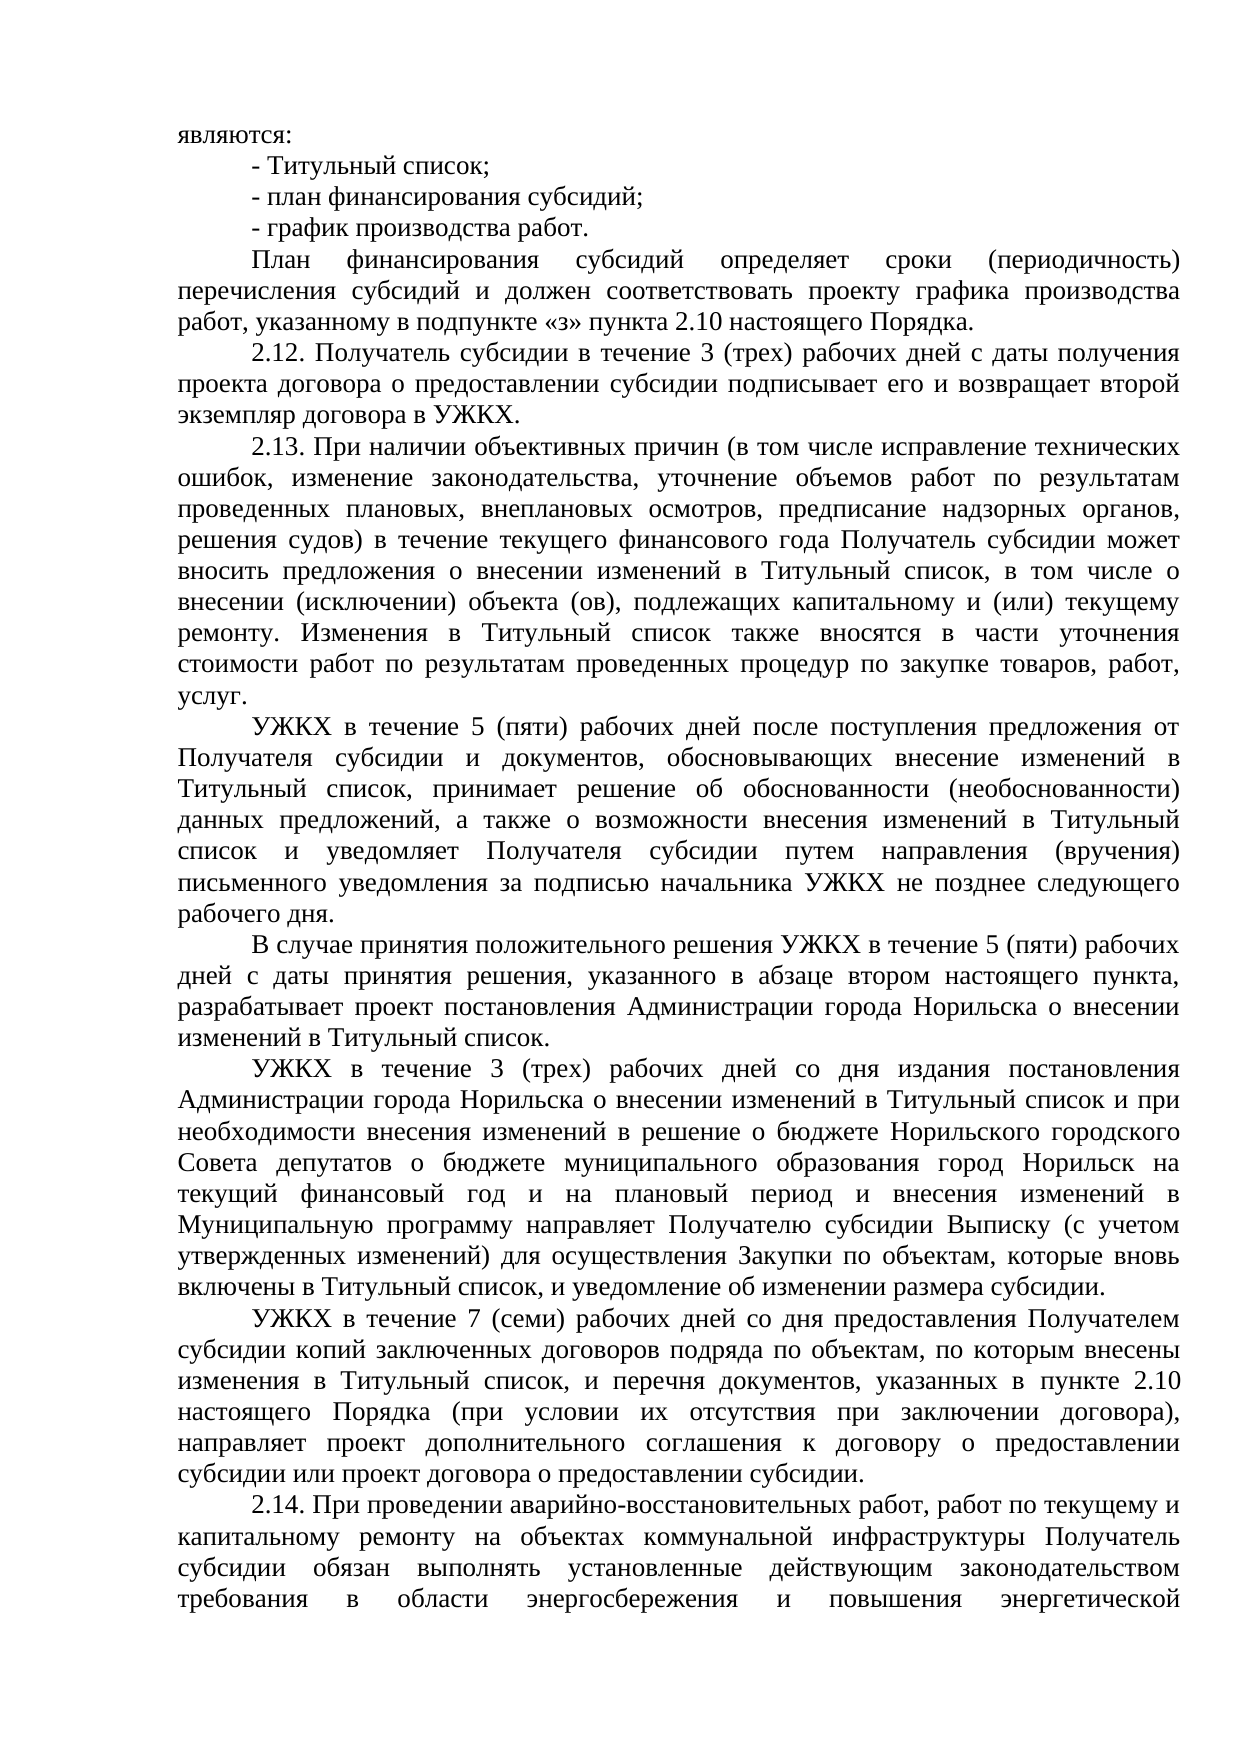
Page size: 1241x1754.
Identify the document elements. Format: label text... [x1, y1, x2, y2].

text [177, 1488, 1181, 1613]
text - Титульный список; [177, 149, 1181, 180]
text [177, 118, 1181, 149]
text 2.12. Получатель субсидии в течение 3 (трех) рабочих дней с даты получения проекта договора о предоставлении субсидии подписывает его и возвращает второй экземпляр договора в УЖКХ. [177, 336, 1181, 429]
text 2.13. При наличии объективных причин (в том числе исправление технических ошибок, изменение законодательства, уточнение объемов работ по результатам проведенных плановых, внеплановых осмотров, предписание надзорных органов, решения судов) в течение текущего финансового года Получатель субсидии может вносить предложения о внесении изменений в Титульный список, в том числе о внесении (исключении) объекта (ов), подлежащих капитальному и (или) текущему ремонту. Изменения в Титульный список также вносятся в части уточнения стоимости работ по результатам проведенных процедур по закупке товаров, работ, услуг. [177, 429, 1181, 710]
text План финансирования субсидий определяет сроки (периодичность) перечисления субсидий и должен соответствовать проекту графика производства работ, указанному в подпункте «з» пункта 2.10 настоящего Порядка. [177, 243, 1181, 336]
text УЖКХ в течение 7 (семи) рабочих дней со дня предоставления Получателем субсидии копий заключенных договоров подряда по объектам, по которым внесены изменения в Титульный список, и перечня документов, указанных в пункте 2.10 настоящего Порядка (при условии их отсутствия при заключении договора), направляет проект дополнительного соглашения к договору о предоставлении субсидии или проект договора о предоставлении субсидии. [177, 1302, 1181, 1488]
text - график производства работ. [177, 212, 1181, 243]
text - план финансирования субсидий; [177, 180, 1181, 212]
text УЖКХ в течение 3 (трех) рабочих дней со дня издания постановления Администрации города Норильска о внесении изменений в Титульный список и при необходимости внесения изменений в решение о бюджете Норильского городского Совета депутатов о бюджете муниципального образования город Норильск на текущий финансовый год и на плановый период и внесения изменений в Муниципальную программу направляет Получателю субсидии Выписку (с учетом утвержденных изменений) для осуществления Закупки по объектам, которые вновь включены в Титульный список, и уведомление об изменении размера субсидии. [177, 1052, 1181, 1302]
text УЖКХ в течение 5 (пяти) рабочих дней после поступления предложения от Получателя субсидии и документов, обосновывающих внесение изменений в Титульный список, принимает решение об обоснованности (необоснованности) данных предложений, а также о возможности внесения изменений в Титульный список и уведомляет Получателя субсидии путем направления (вручения) письменного уведомления за подписью начальника УЖКХ не позднее следующего рабочего дня. [177, 710, 1181, 928]
text В случае принятия положительного решения УЖКХ в течение 5 (пяти) рабочих дней с даты принятия решения, указанного в абзаце втором настоящего пункта, разрабатывает проект постановления Администрации города Норильска о внесении изменений в Титульный список. [177, 928, 1181, 1052]
